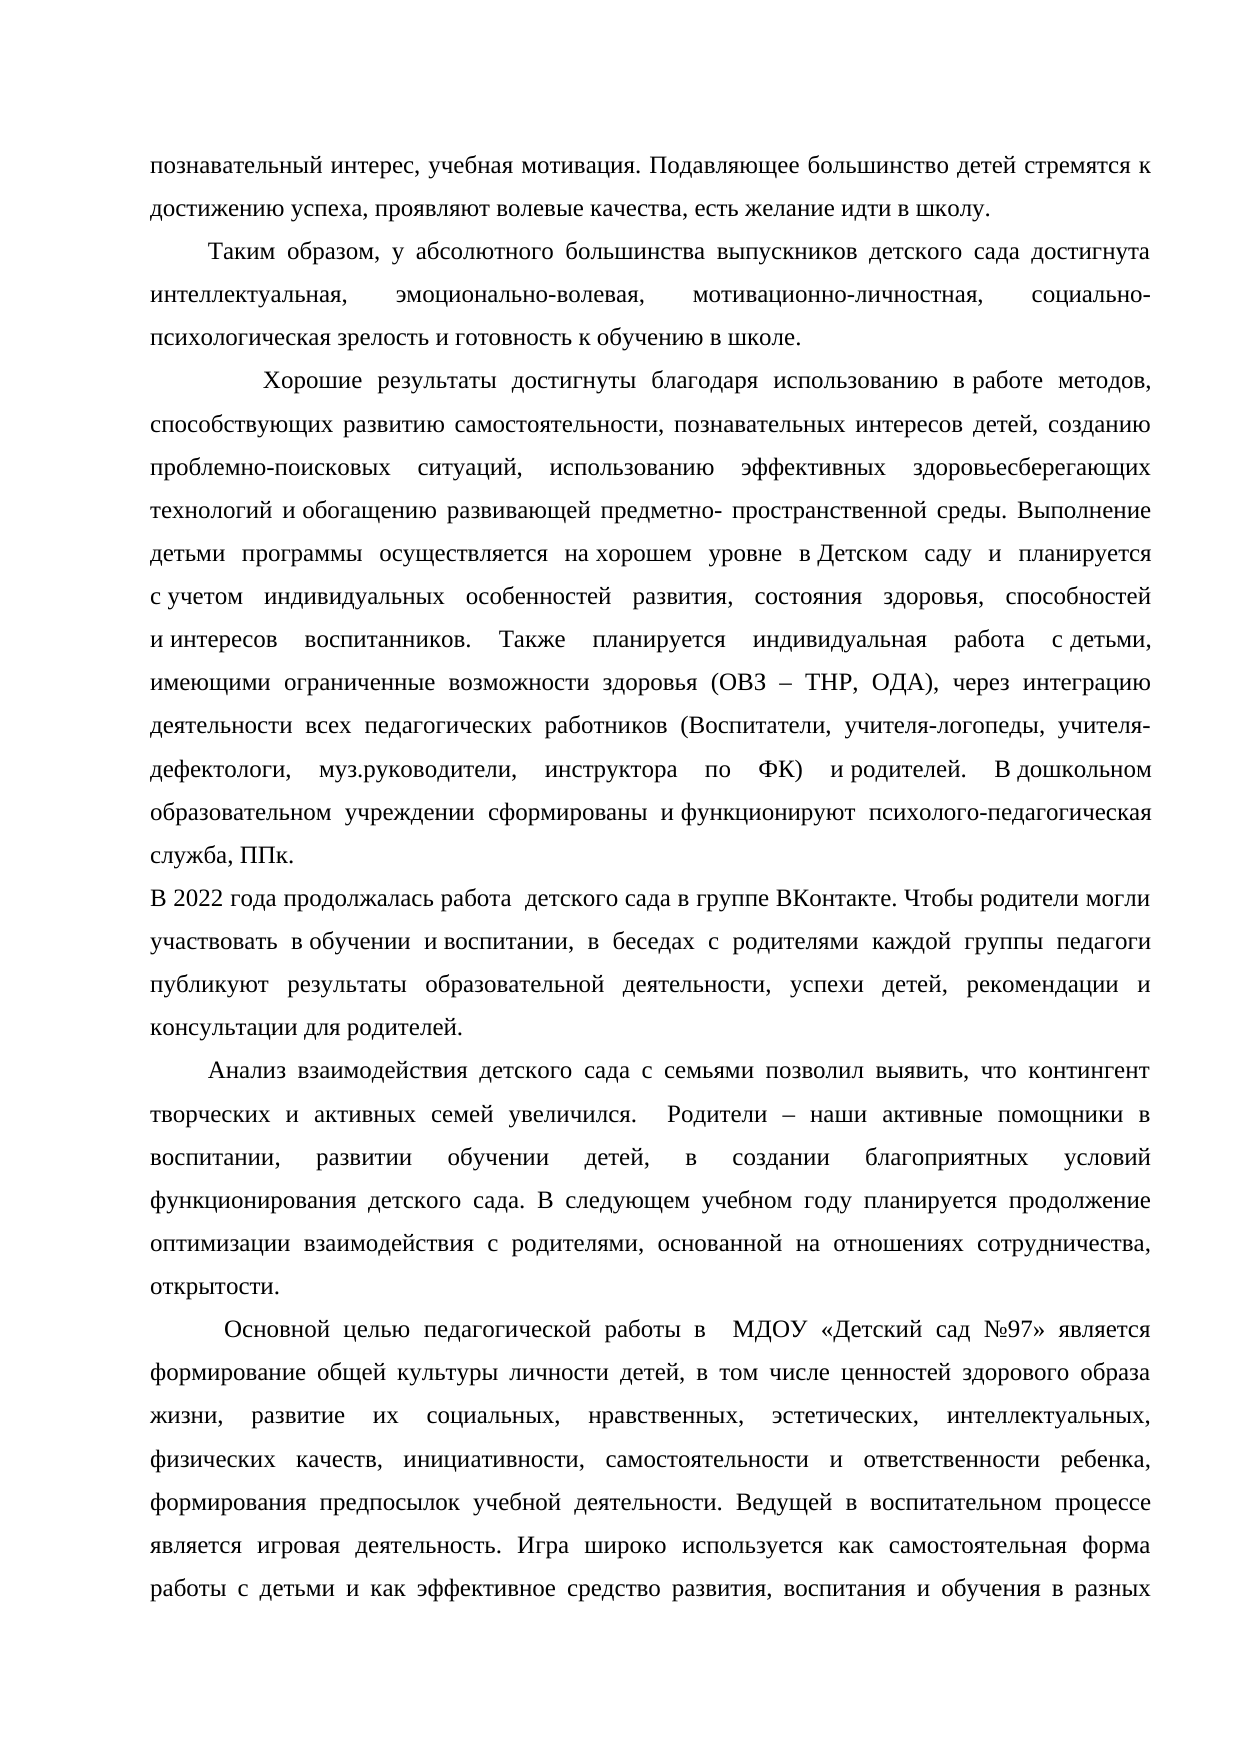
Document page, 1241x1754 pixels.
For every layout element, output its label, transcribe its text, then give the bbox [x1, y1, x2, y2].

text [150, 1314, 1152, 1602]
text Анализ взаимодействия детского сада с семьями позволил выявить, что контингент творческих и активных семей увеличился. Родители – наши активные помощники в воспитании, развитии обучении детей, в создании благоприятных условий функционирования детского сада. В следующем учебном году планируется продолжение оптимизации взаимодействия с родителями, основанной на отношениях сотрудничества, открытости. [150, 1056, 1152, 1300]
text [150, 150, 1152, 222]
text Хорошие результаты достигнуты благодаря использованию в работе методов, способствующих развитию самостоятельности, познавательных интересов детей, созданию проблемно-поисковых ситуаций, использованию эффективных здоровьесберегающих технологий и обогащению развивающей предметно- пространственной среды. Выполнение детьми программы осуществляется на хорошем уровне в Детском саду и планируется с учетом индивидуальных особенностей развития, состояния здоровья, способностей и интересов воспитанников. Также планируется индивидуальная работа с детьми, имеющими ограниченные возможности здоровья (ОВЗ – ТНР, ОДА), через интеграцию деятельности всех педагогических работников (Воспитатели, учителя-логопеды, учителя-дефектологи, муз.руководители, инструктора по ФК) и родителей. В дошкольном образовательном учреждении сформированы и функционируют психолого-педагогическая служба, ППк. [150, 366, 1152, 869]
text В 2022 года продолжалась работа детского сада в группе ВКонтакте. Чтобы родители могли участвовать в обучении и воспитании, в беседах с родителями каждой группы педагоги публикуют результаты образовательной деятельности, успехи детей, рекомендации и консультации для родителей. [150, 883, 1152, 1041]
text Таким образом, у абсолютного большинства выпускников детского сада достигнута интеллектуальная, эмоционально-волевая, мотивационно-личностная, социально-психологическая зрелость и готовность к обучению в школе. [150, 236, 1152, 351]
